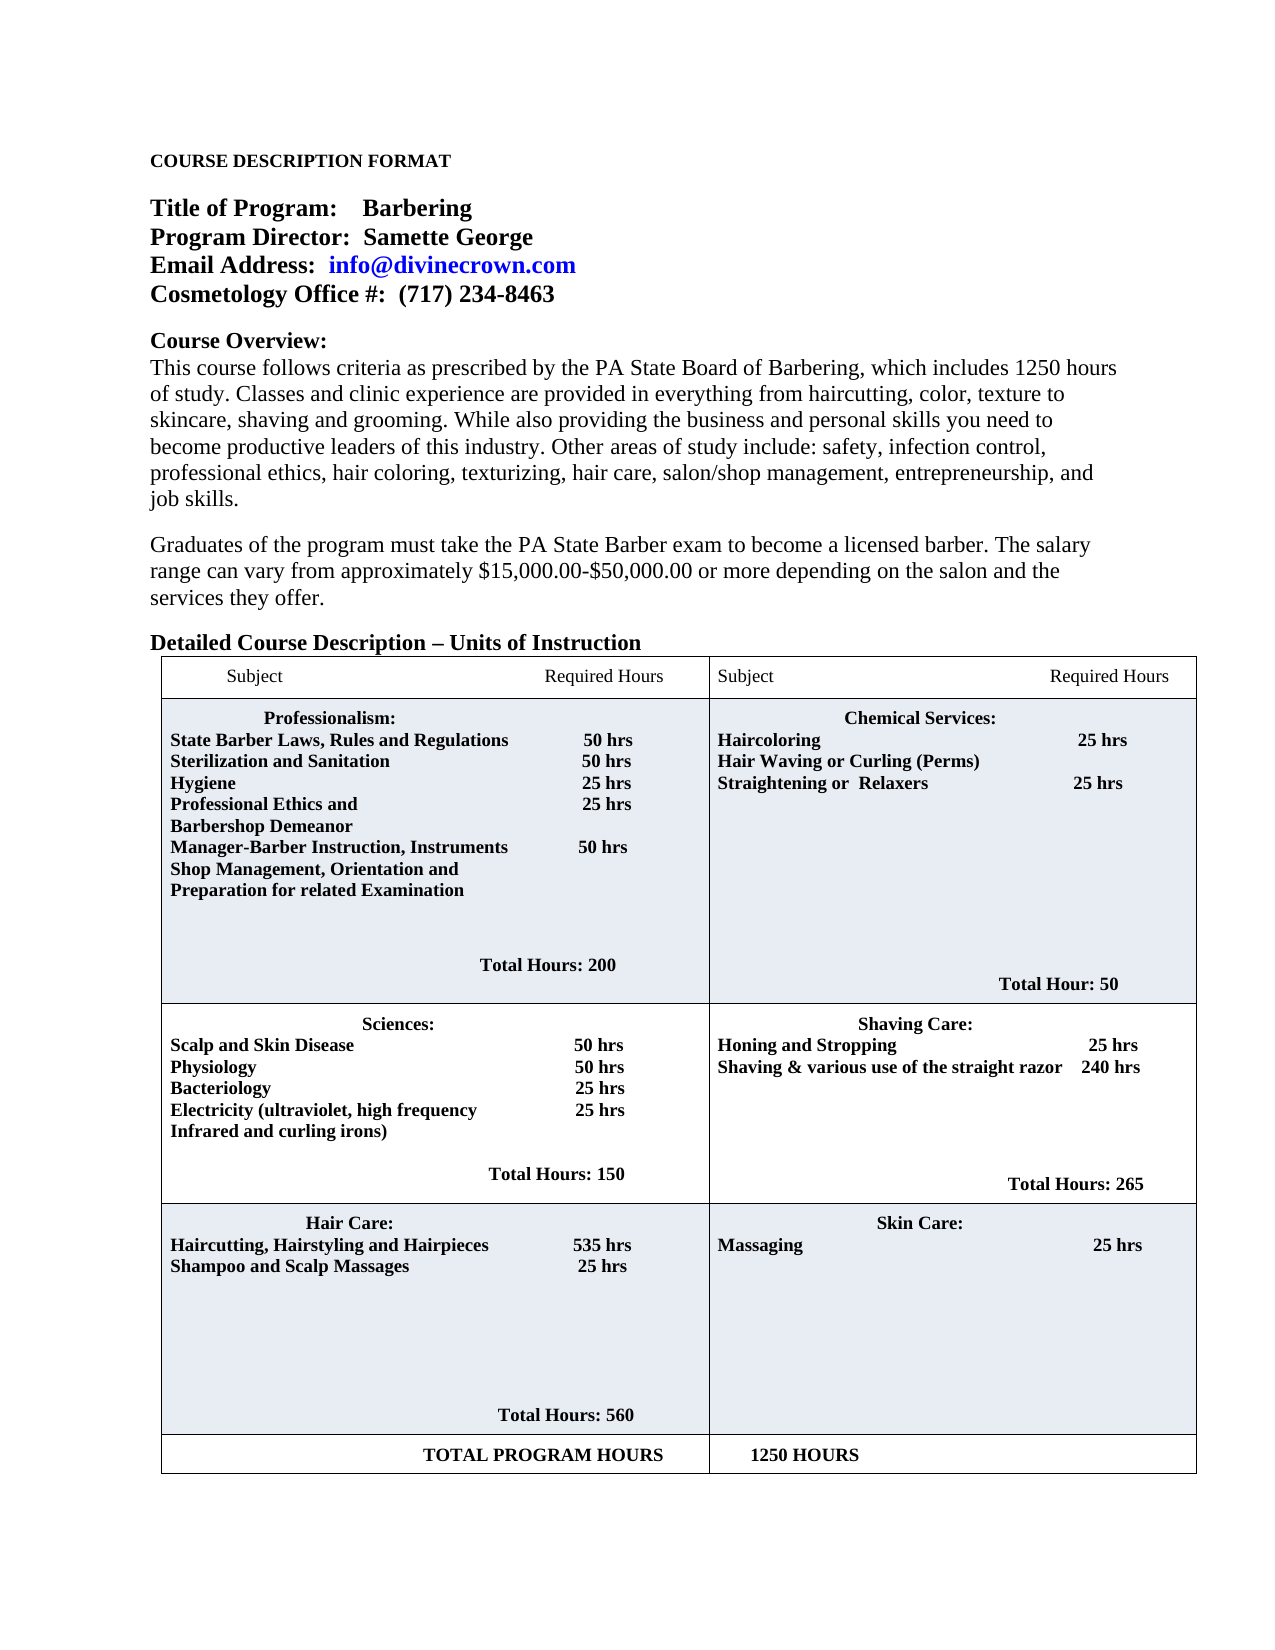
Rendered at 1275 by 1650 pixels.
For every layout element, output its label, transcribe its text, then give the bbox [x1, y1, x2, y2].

text This course follows criteria as prescribed by the PA State Board of Barbering, which includes 1250 hours of study. Classes and clinic experience are provided in everything from haircutting, color, texture to skincare, shaving and grooming. While also providing the business and personal skills you need to become productive leaders of this industry. Other areas of study include: safety, infection control, professional ethics, hair coloring, texturizing, hair care, salon/shop management, entrepreneurship, and job skills. [150, 354, 1125, 512]
text Detailed Course Description – Units of Instruction [150, 629, 1125, 656]
table_cell Professionalism: State Barber Laws, Rules and Regulations 50 hrs Sterilization and Sanitation 50 hrs Hygiene 25 hrs Professional Ethics and 25 hrs Barbershop Demeanor Manager-Barber Instruction, Instruments 50 hrs Shop Management, Orientation and Preparation for related Examination Total Hours: 200 [162, 699, 709, 1003]
text Cosmetology Office #: (717) 234-8463 [150, 279, 1125, 308]
table_cell TOTAL PROGRAM HOURS [162, 1435, 709, 1473]
text Course Overview: [150, 327, 1125, 354]
table_header Subject Required Hours [162, 657, 709, 697]
table_cell Sciences: Scalp and Skin Disease 50 hrs Physiology 50 hrs Bacteriology 25 hrs Electricity (ultraviolet, high frequency 25 hrs Infrared and curling irons) Total Hours: 150 [162, 1004, 709, 1203]
table_cell Skin Care: Massaging 25 hrs [710, 1204, 1196, 1434]
table_cell 1250 HOURS [710, 1435, 1196, 1473]
table_cell Hair Care: Haircutting, Hairstyling and Hairpieces 535 hrs Shampoo and Scalp Massages 25 hrs Total Hours: 560 [162, 1204, 709, 1434]
text Program Director: Samette George [150, 222, 1125, 251]
table_header Subject Required Hours [710, 657, 1196, 697]
text COURSE DESCRIPTION FORMAT [150, 150, 1125, 172]
text Graduates of the program must take the PA State Barber exam to become a licensed barber. The salary range can vary from approximately $15,000.00-$50,000.00 or more depending on the salon and the services they offer. [150, 531, 1125, 610]
text Title of Program: Barbering [150, 193, 1125, 222]
table_cell Chemical Services: Haircoloring 25 hrs Hair Waving or Curling (Perms) Straightening or Relaxers 25 hrs Total Hour: 50 [710, 699, 1196, 1003]
table_cell Shaving Care: Honing and Stropping 25 hrs Shaving & various use of the straight razor 240 hrs Total Hours: 265 [710, 1004, 1196, 1203]
text Email Address: info@divinecrown.com [150, 251, 1125, 279]
